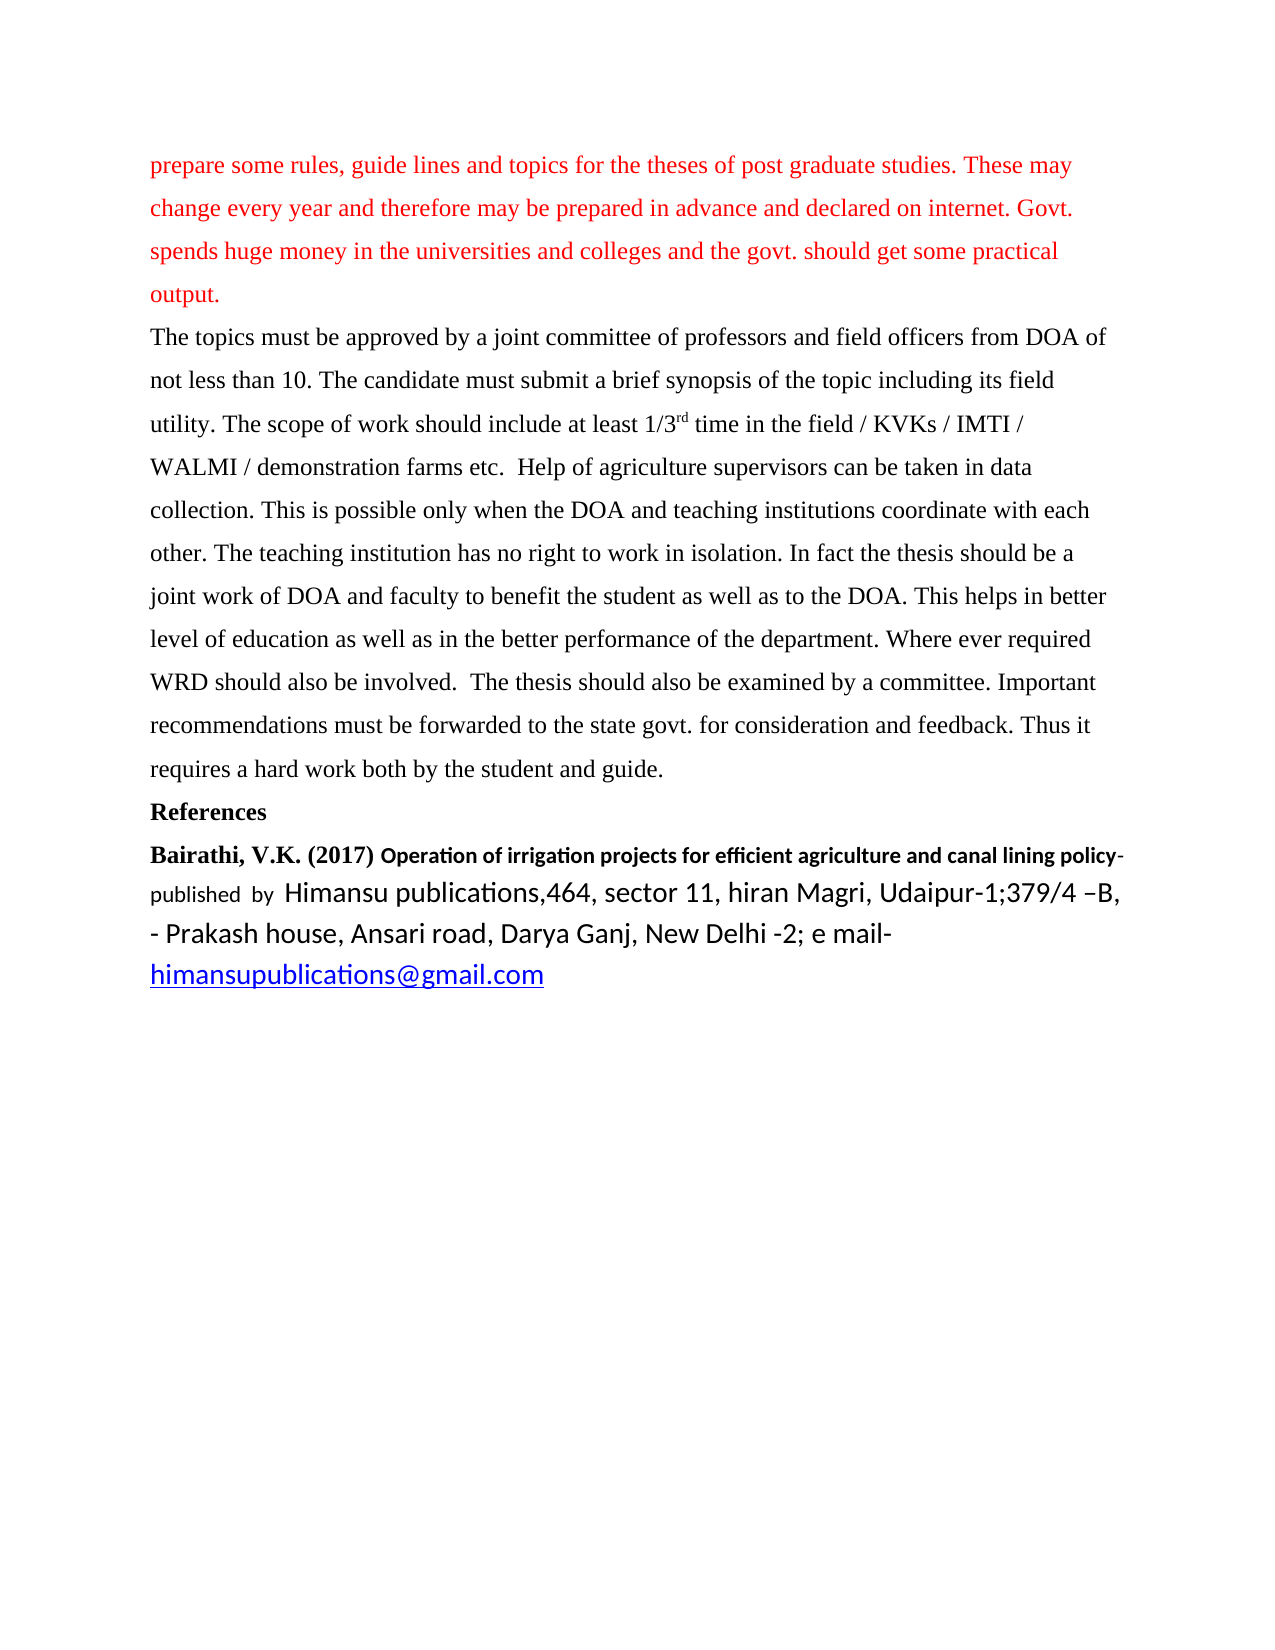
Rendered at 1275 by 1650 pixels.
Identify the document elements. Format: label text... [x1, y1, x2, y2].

text References [150, 797, 1125, 826]
text Bairathi, V.K. (2017) Operation of irrigation projects for efficient agriculture and canal lining policy- published by Himansu publications,464, sector 11, hiran Magri, Udaipur-1;379/4 –B, - Prakash house, Ansari road, Darya Ganj, New Delhi -2; e mail-himansupublications@gmail.com [150, 840, 1125, 992]
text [150, 150, 1125, 308]
text The topics must be approved by a joint committee of professors and field officers from DOA of not less than 10. The candidate must submit a brief synopsis of the topic including its field utility. The scope of work should include at least 1/3rd time in the field / KVKs / IMTI / WALMI / demonstration farms etc. Help of agriculture supervisors can be taken in data collection. This is possible only when the DOA and teaching institutions coordinate with each other. The teaching institution has no right to work in isolation. In fact the thesis should be a joint work of DOA and faculty to benefit the student as well as to the DOA. This helps in better level of education as well as in the better performance of the department. Where ever required WRD should also be involved. The thesis should also be examined by a committee. Important recommendations must be forwarded to the state govt. for consideration and feedback. Thus it requires a hard work both by the student and guide. [150, 322, 1125, 782]
